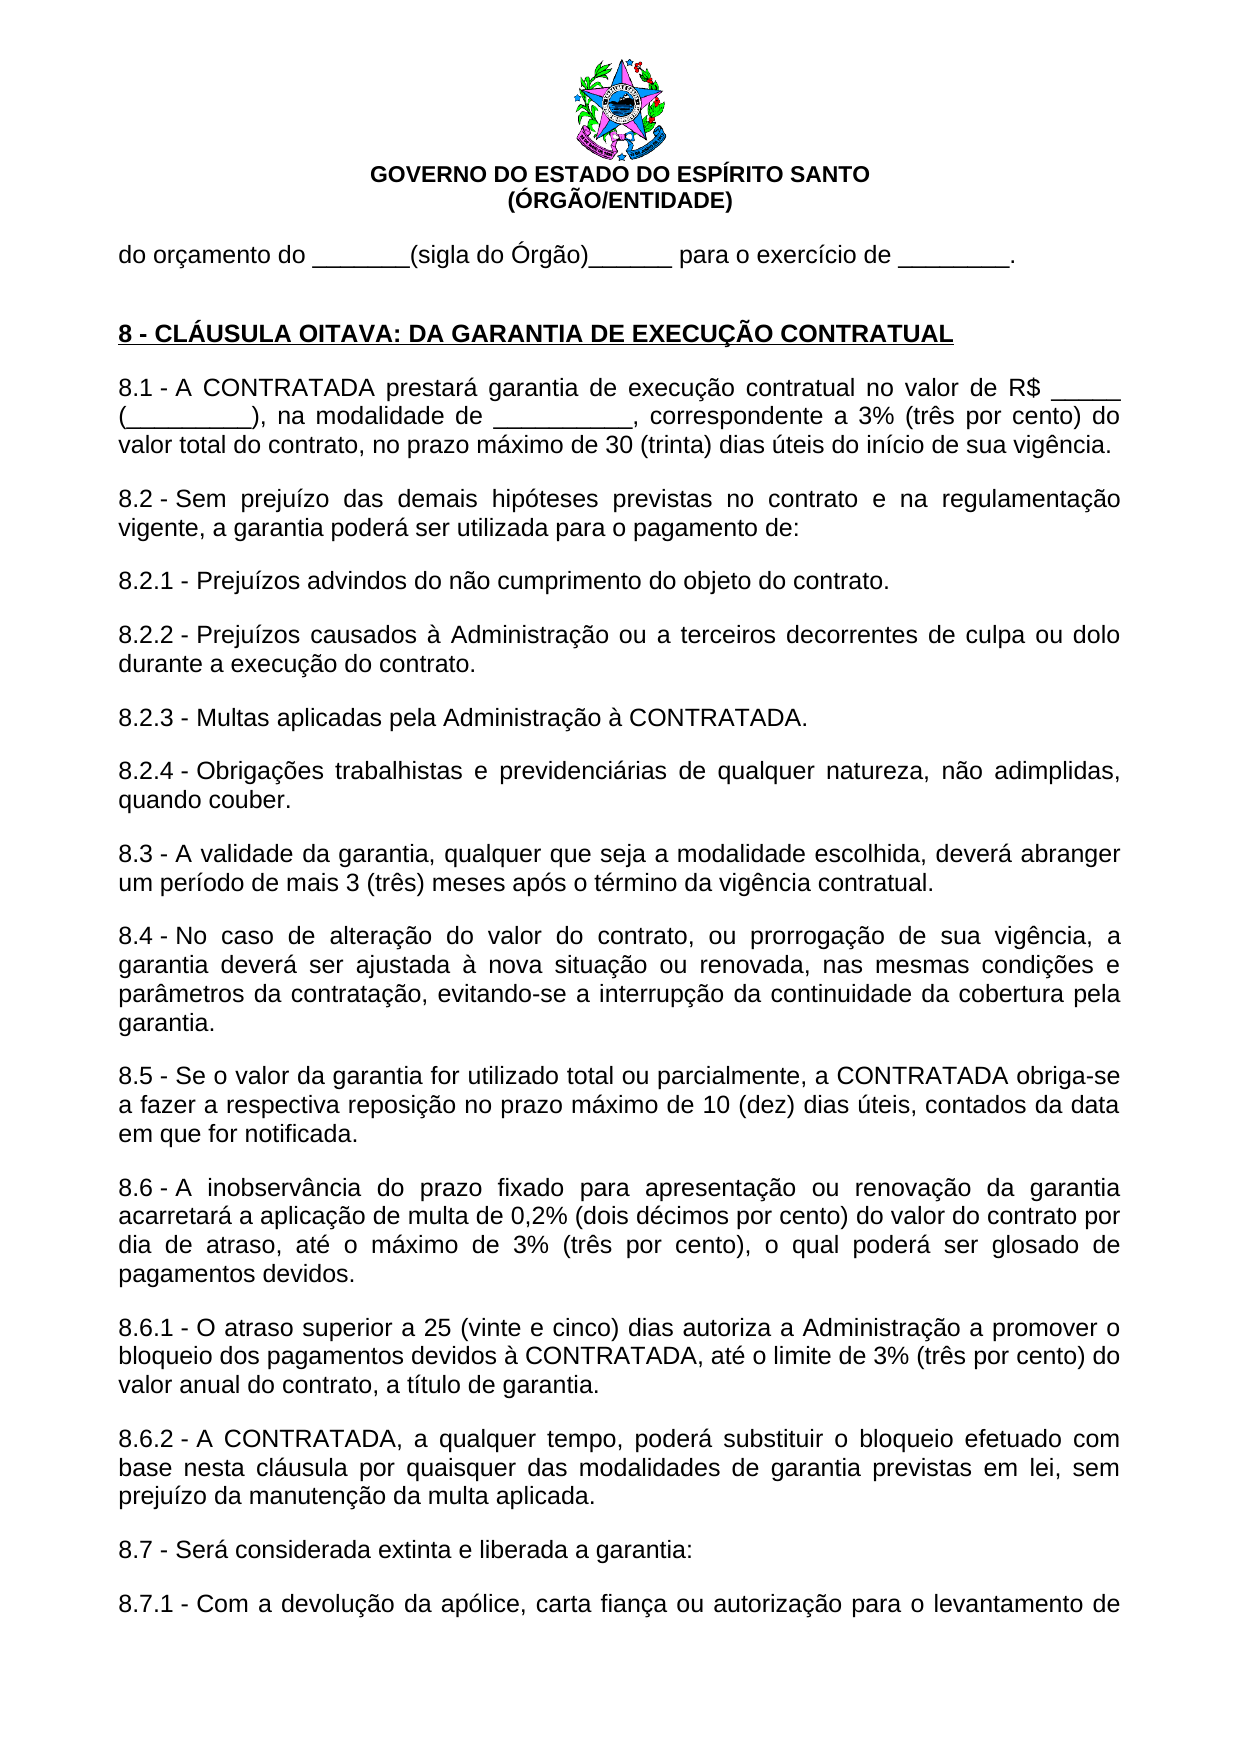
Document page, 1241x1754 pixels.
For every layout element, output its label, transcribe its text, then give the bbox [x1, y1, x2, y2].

text No caso de alteração do valor do contrato, ou prorrogação de sua vigência, a garantia deverá ser ajustada à nova situação ou renovada, nas mesmas condições e parâmetros da contratação, evitando-se a interrupção da continuidade da cobertura pela garantia. [118, 921, 1122, 1036]
text A validade da garantia, qualquer que seja a modalidade escolhida, deverá abranger um período de mais 3 (três) meses após o término da vigência contratual. [118, 839, 1122, 896]
text A CONTRATADA, a qualquer tempo, poderá substituir o bloqueio efetuado com base nesta cláusula por quaisquer das modalidades de garantia previstas em lei, sem prejuízo da manutenção da multa aplicada. [118, 1424, 1122, 1510]
text Obrigações trabalhistas e previdenciárias de qualquer natureza, não adimplidas, quando couber. [118, 756, 1122, 814]
text A inobservância do prazo fixado para apresentação ou renovação da garantia acarretará a aplicação de multa de 0,2% (dois décimos por cento) do valor do contrato por dia de atraso, até o máximo de 3% (três por cento), o qual poderá ser glosado de pagamentos devidos. [118, 1172, 1122, 1287]
text Prejuízos advindos do não cumprimento do objeto do contrato. [118, 566, 1122, 595]
text Será considerada extinta e liberada a garantia: [118, 1535, 1122, 1564]
text Se o valor da garantia for utilizado total ou parcialmente, a CONTRATADA obriga-se a fazer a respectiva reposição no prazo máximo de 10 (dez) dias úteis, contados da data em que for notificada. [118, 1061, 1122, 1147]
text Prejuízos causados à Administração ou a terceiros decorrentes de culpa ou dolo durante a execução do contrato. [118, 620, 1122, 677]
picture [573, 59, 667, 161]
text Multas aplicadas pela Administração à CONTRATADA. [118, 702, 1122, 731]
subtitle CLÁUSULA OITAVA: DA GARANTIA DE EXECUÇÃO CONTRATUAL [118, 319, 1122, 347]
text A CONTRATADA prestará garantia de execução contratual no valor de R$ _____ (_________), na modalidade de __________, correspondente a 3% (três por cento) do valor total do contrato, no prazo máximo de 30 (trinta) dias úteis do início de sua vigência. [118, 372, 1122, 459]
text Sem prejuízo das demais hipóteses previstas no contrato e na regulamentação vigente, a garantia poderá ser utilizada para o pagamento de: [118, 484, 1122, 541]
text O atraso superior a 25 (vinte e cinco) dias autoriza a Administração a promover o bloqueio dos pagamentos devidos à CONTRATADA, até o limite de 3% (três por cento) do valor anual do contrato, a título de garantia. [118, 1312, 1122, 1399]
